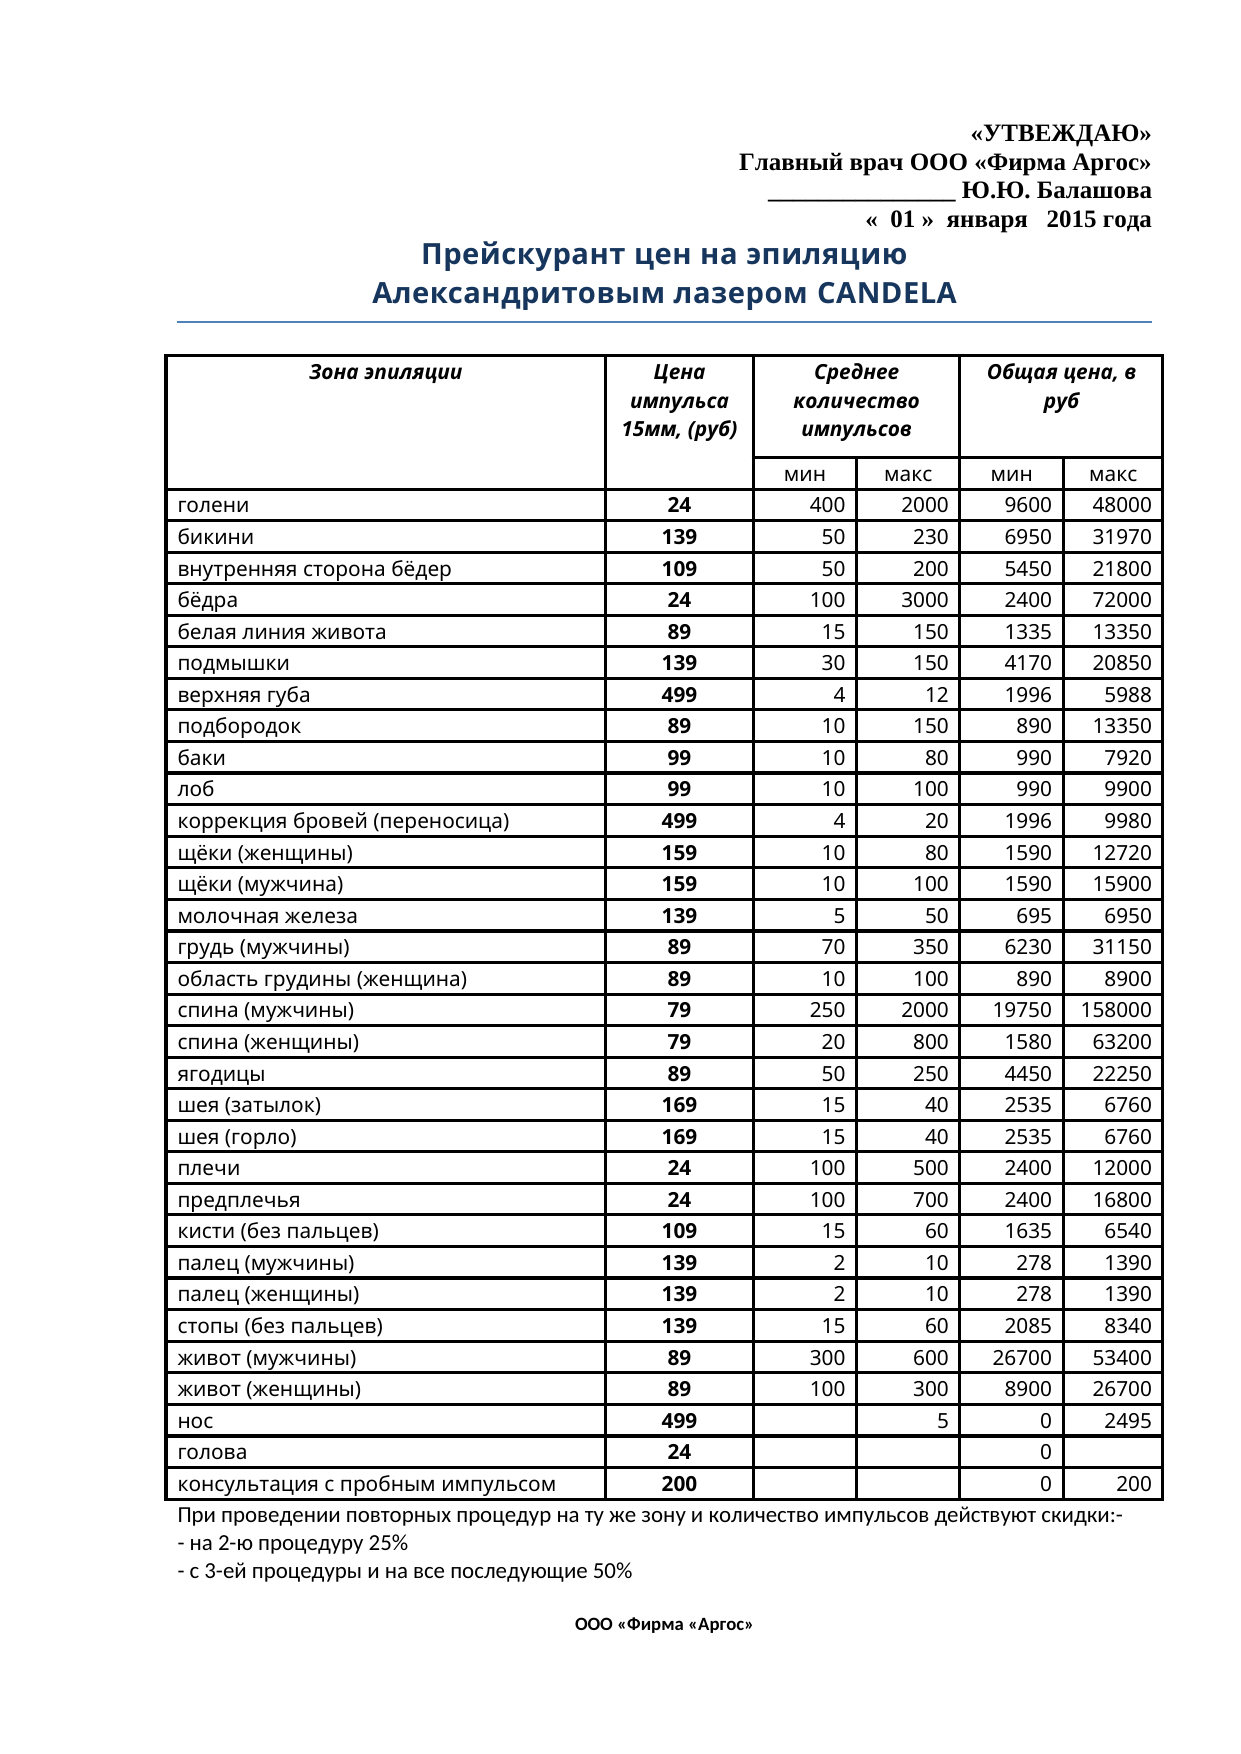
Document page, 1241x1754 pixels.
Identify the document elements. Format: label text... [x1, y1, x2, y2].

table_cell предплечья [168, 1185, 604, 1213]
table_cell 20 [755, 1027, 855, 1056]
table_cell 24 [607, 1185, 752, 1213]
table_cell 19750 [961, 996, 1062, 1024]
table_cell 10 [858, 1280, 958, 1308]
table_cell 2 [755, 1280, 855, 1308]
table_cell верхняя губа [168, 680, 604, 708]
table_cell 150 [858, 711, 958, 740]
table_cell 300 [755, 1343, 855, 1371]
table_cell 53400 [1065, 1343, 1161, 1371]
table_cell 158000 [1065, 996, 1161, 1024]
table_cell 10 [755, 838, 855, 866]
table_cell 890 [961, 964, 1062, 992]
table_cell 700 [858, 1185, 958, 1213]
table_cell 6950 [1065, 901, 1161, 929]
table_cell 80 [858, 743, 958, 771]
table_cell 5 [858, 1406, 958, 1434]
table_cell 8900 [1065, 964, 1161, 992]
table_cell 89 [607, 711, 752, 740]
table_cell 159 [607, 838, 752, 866]
table_cell 9980 [1065, 806, 1161, 834]
table_cell 2495 [1065, 1406, 1161, 1434]
table_cell 4 [755, 680, 855, 708]
text «УТВЕЖДАЮ» [177, 118, 1152, 147]
table_cell 8900 [961, 1374, 1062, 1403]
table_cell 72000 [1065, 585, 1161, 614]
table_cell 50 [755, 1059, 855, 1087]
table_cell 1390 [1065, 1248, 1161, 1276]
table_cell 15900 [1065, 869, 1161, 898]
table_cell [755, 1469, 855, 1497]
table_cell нос [168, 1406, 604, 1434]
table_cell 31150 [1065, 933, 1161, 961]
table_cell 3000 [858, 585, 958, 614]
text Главный врач ООО «Фирма Аргос» [177, 147, 1152, 176]
table_cell спина (женщины) [168, 1027, 604, 1056]
table_cell 1390 [1065, 1280, 1161, 1308]
table_cell мин [961, 459, 1062, 487]
table_cell подмышки [168, 648, 604, 677]
table_cell шея (горло) [168, 1122, 604, 1150]
table_cell 1590 [961, 838, 1062, 866]
table_cell 1996 [961, 806, 1062, 834]
table_cell [755, 1406, 855, 1434]
table_cell шея (затылок) [168, 1090, 604, 1119]
table_cell 30 [755, 648, 855, 677]
table_cell 9600 [961, 491, 1062, 519]
table_cell 2085 [961, 1311, 1062, 1339]
table_cell 100 [755, 585, 855, 614]
table_cell 12720 [1065, 838, 1161, 866]
table_cell мин [755, 459, 855, 487]
table_cell 24 [607, 1438, 752, 1466]
table_cell коррекция бровей (переносица) [168, 806, 604, 834]
table_cell 12 [858, 680, 958, 708]
table_cell 6760 [1065, 1090, 1161, 1119]
table_cell 10 [755, 964, 855, 992]
table_cell [1065, 1438, 1161, 1466]
table_cell 60 [858, 1311, 958, 1339]
text При проведении повторных процедур на ту же зону и количество импульсов действуют скидки:- [177, 1501, 1152, 1528]
table_cell 499 [607, 806, 752, 834]
table_cell 139 [607, 1248, 752, 1276]
table_cell 0 [961, 1469, 1062, 1497]
text « 01 » января 2015 года [177, 204, 1152, 233]
table_cell 1590 [961, 869, 1062, 898]
table_cell [755, 1438, 855, 1466]
table_cell 20 [858, 806, 958, 834]
table_cell 100 [755, 1185, 855, 1213]
table_cell молочная железа [168, 901, 604, 929]
table_cell 2535 [961, 1090, 1062, 1119]
table_cell стопы (без пальцев) [168, 1311, 604, 1339]
table_cell бикини [168, 522, 604, 551]
table_cell 22250 [1065, 1059, 1161, 1087]
table_cell голова [168, 1438, 604, 1466]
table_cell 89 [607, 1343, 752, 1371]
table_cell 6230 [961, 933, 1062, 961]
table_cell 63200 [1065, 1027, 1161, 1056]
table_cell 2 [755, 1248, 855, 1276]
table_cell 350 [858, 933, 958, 961]
table_cell 31970 [1065, 522, 1161, 551]
table_cell ягодицы [168, 1059, 604, 1087]
table_cell 250 [755, 996, 855, 1024]
table_cell 139 [607, 1311, 752, 1339]
table_cell 89 [607, 617, 752, 645]
table_header Общая цена, в руб [961, 357, 1161, 456]
table_cell спина (мужчины) [168, 996, 604, 1024]
table_cell 5 [755, 901, 855, 929]
table_cell 26700 [961, 1343, 1062, 1371]
table_cell щёки (женщины) [168, 838, 604, 866]
text - на 2-ю процедуру 25% [177, 1528, 1152, 1557]
table_cell 24 [607, 1153, 752, 1182]
table_cell 50 [858, 901, 958, 929]
table_cell 13350 [1065, 617, 1161, 645]
table_cell 150 [858, 648, 958, 677]
table_cell 100 [858, 869, 958, 898]
table_cell 40 [858, 1122, 958, 1150]
table_cell 20850 [1065, 648, 1161, 677]
table_cell 1635 [961, 1216, 1062, 1245]
table_cell 139 [607, 522, 752, 551]
table_cell 79 [607, 1027, 752, 1056]
table_cell 4 [755, 806, 855, 834]
table_header Среднее количество импульсов [755, 357, 958, 456]
table_cell 40 [858, 1090, 958, 1119]
table_cell 2000 [858, 996, 958, 1024]
table_cell 50 [755, 522, 855, 551]
table_cell 150 [858, 617, 958, 645]
table_cell внутренняя сторона бёдер [168, 554, 604, 582]
table_cell 0 [961, 1438, 1062, 1466]
table_cell голени [168, 491, 604, 519]
title Прейскурант цен на эпиляцию [177, 233, 1152, 273]
table_cell область грудины (женщина) [168, 964, 604, 992]
table_cell 5988 [1065, 680, 1161, 708]
table_cell 139 [607, 901, 752, 929]
table_cell 4170 [961, 648, 1062, 677]
table_cell 1580 [961, 1027, 1062, 1056]
table_cell живот (мужчины) [168, 1343, 604, 1371]
table_cell 500 [858, 1153, 958, 1182]
table_cell консультация с пробным импульсом [168, 1469, 604, 1497]
table_cell 6760 [1065, 1122, 1161, 1150]
table_cell 12000 [1065, 1153, 1161, 1182]
table_cell 8340 [1065, 1311, 1161, 1339]
table_cell 10 [755, 711, 855, 740]
table_header Цена импульса 15мм, (руб) [607, 357, 752, 487]
table_cell 300 [858, 1374, 958, 1403]
table_cell 139 [607, 1280, 752, 1308]
table_cell 13350 [1065, 711, 1161, 740]
table_cell палец (мужчины) [168, 1248, 604, 1276]
table_cell плечи [168, 1153, 604, 1182]
table_cell 89 [607, 1059, 752, 1087]
table_cell [858, 1469, 958, 1497]
table_cell подбородок [168, 711, 604, 740]
table_cell 139 [607, 648, 752, 677]
table_cell макс [1065, 459, 1161, 487]
table_cell 5450 [961, 554, 1062, 582]
table_cell макс [858, 459, 958, 487]
table_cell 60 [858, 1216, 958, 1245]
table_cell 0 [961, 1406, 1062, 1434]
table_cell 100 [858, 964, 958, 992]
table_cell 109 [607, 554, 752, 582]
table_cell баки [168, 743, 604, 771]
table_cell 2400 [961, 1153, 1062, 1182]
table_cell щёки (мужчина) [168, 869, 604, 898]
table_cell 200 [607, 1469, 752, 1497]
table_cell лоб [168, 775, 604, 803]
table_cell [858, 1438, 958, 1466]
text _______________ Ю.Ю. Балашова [177, 176, 1152, 204]
table_cell 990 [961, 775, 1062, 803]
table_cell белая линия живота [168, 617, 604, 645]
text - с 3-ей процедуры и на все последующие 50% [177, 1557, 1152, 1584]
table_cell 250 [858, 1059, 958, 1087]
table_cell 109 [607, 1216, 752, 1245]
table_cell 200 [858, 554, 958, 582]
table_cell 2400 [961, 585, 1062, 614]
table_cell 89 [607, 964, 752, 992]
table_cell 89 [607, 933, 752, 961]
table_cell 99 [607, 743, 752, 771]
table_cell 6950 [961, 522, 1062, 551]
table_cell 4450 [961, 1059, 1062, 1087]
table_cell 10 [858, 1248, 958, 1276]
table_cell 15 [755, 1216, 855, 1245]
table_cell 499 [607, 680, 752, 708]
table_cell кисти (без пальцев) [168, 1216, 604, 1245]
text ООО «Фирма «Аргос» [177, 1613, 1152, 1636]
table_cell 230 [858, 522, 958, 551]
table_cell 400 [755, 491, 855, 519]
table_cell 695 [961, 901, 1062, 929]
table_cell 89 [607, 1374, 752, 1403]
table_cell 100 [858, 775, 958, 803]
table_cell 1335 [961, 617, 1062, 645]
table_cell 200 [1065, 1469, 1161, 1497]
table_cell грудь (мужчины) [168, 933, 604, 961]
table_cell 2000 [858, 491, 958, 519]
table_cell 24 [607, 585, 752, 614]
table_cell 2535 [961, 1122, 1062, 1150]
table_cell 10 [755, 869, 855, 898]
table_cell 7920 [1065, 743, 1161, 771]
table_cell 26700 [1065, 1374, 1161, 1403]
table_cell 800 [858, 1027, 958, 1056]
table_cell 21800 [1065, 554, 1161, 582]
title Александритовым лазером CANDELA [177, 273, 1152, 321]
table_cell 15 [755, 617, 855, 645]
table_cell 24 [607, 491, 752, 519]
table_cell 2400 [961, 1185, 1062, 1213]
table_cell 80 [858, 838, 958, 866]
table_cell живот (женщины) [168, 1374, 604, 1403]
table_cell 10 [755, 743, 855, 771]
table_cell 159 [607, 869, 752, 898]
table_cell 6540 [1065, 1216, 1161, 1245]
table_cell 16800 [1065, 1185, 1161, 1213]
table_cell 169 [607, 1090, 752, 1119]
table_cell 70 [755, 933, 855, 961]
table_cell 79 [607, 996, 752, 1024]
table_cell 48000 [1065, 491, 1161, 519]
table_cell бёдра [168, 585, 604, 614]
table_cell 499 [607, 1406, 752, 1434]
table_cell 50 [755, 554, 855, 582]
table_cell 169 [607, 1122, 752, 1150]
table_cell 278 [961, 1280, 1062, 1308]
table_header Зона эпиляции [168, 357, 604, 487]
table_cell 10 [755, 775, 855, 803]
table_cell палец (женщины) [168, 1280, 604, 1308]
table_cell 890 [961, 711, 1062, 740]
table_cell 278 [961, 1248, 1062, 1276]
table_cell 15 [755, 1090, 855, 1119]
table_cell 99 [607, 775, 752, 803]
table_cell 15 [755, 1122, 855, 1150]
table_cell 600 [858, 1343, 958, 1371]
table_cell 100 [755, 1374, 855, 1403]
table_cell 9900 [1065, 775, 1161, 803]
table_cell 100 [755, 1153, 855, 1182]
table_cell 15 [755, 1311, 855, 1339]
table_cell 1996 [961, 680, 1062, 708]
table_cell 990 [961, 743, 1062, 771]
